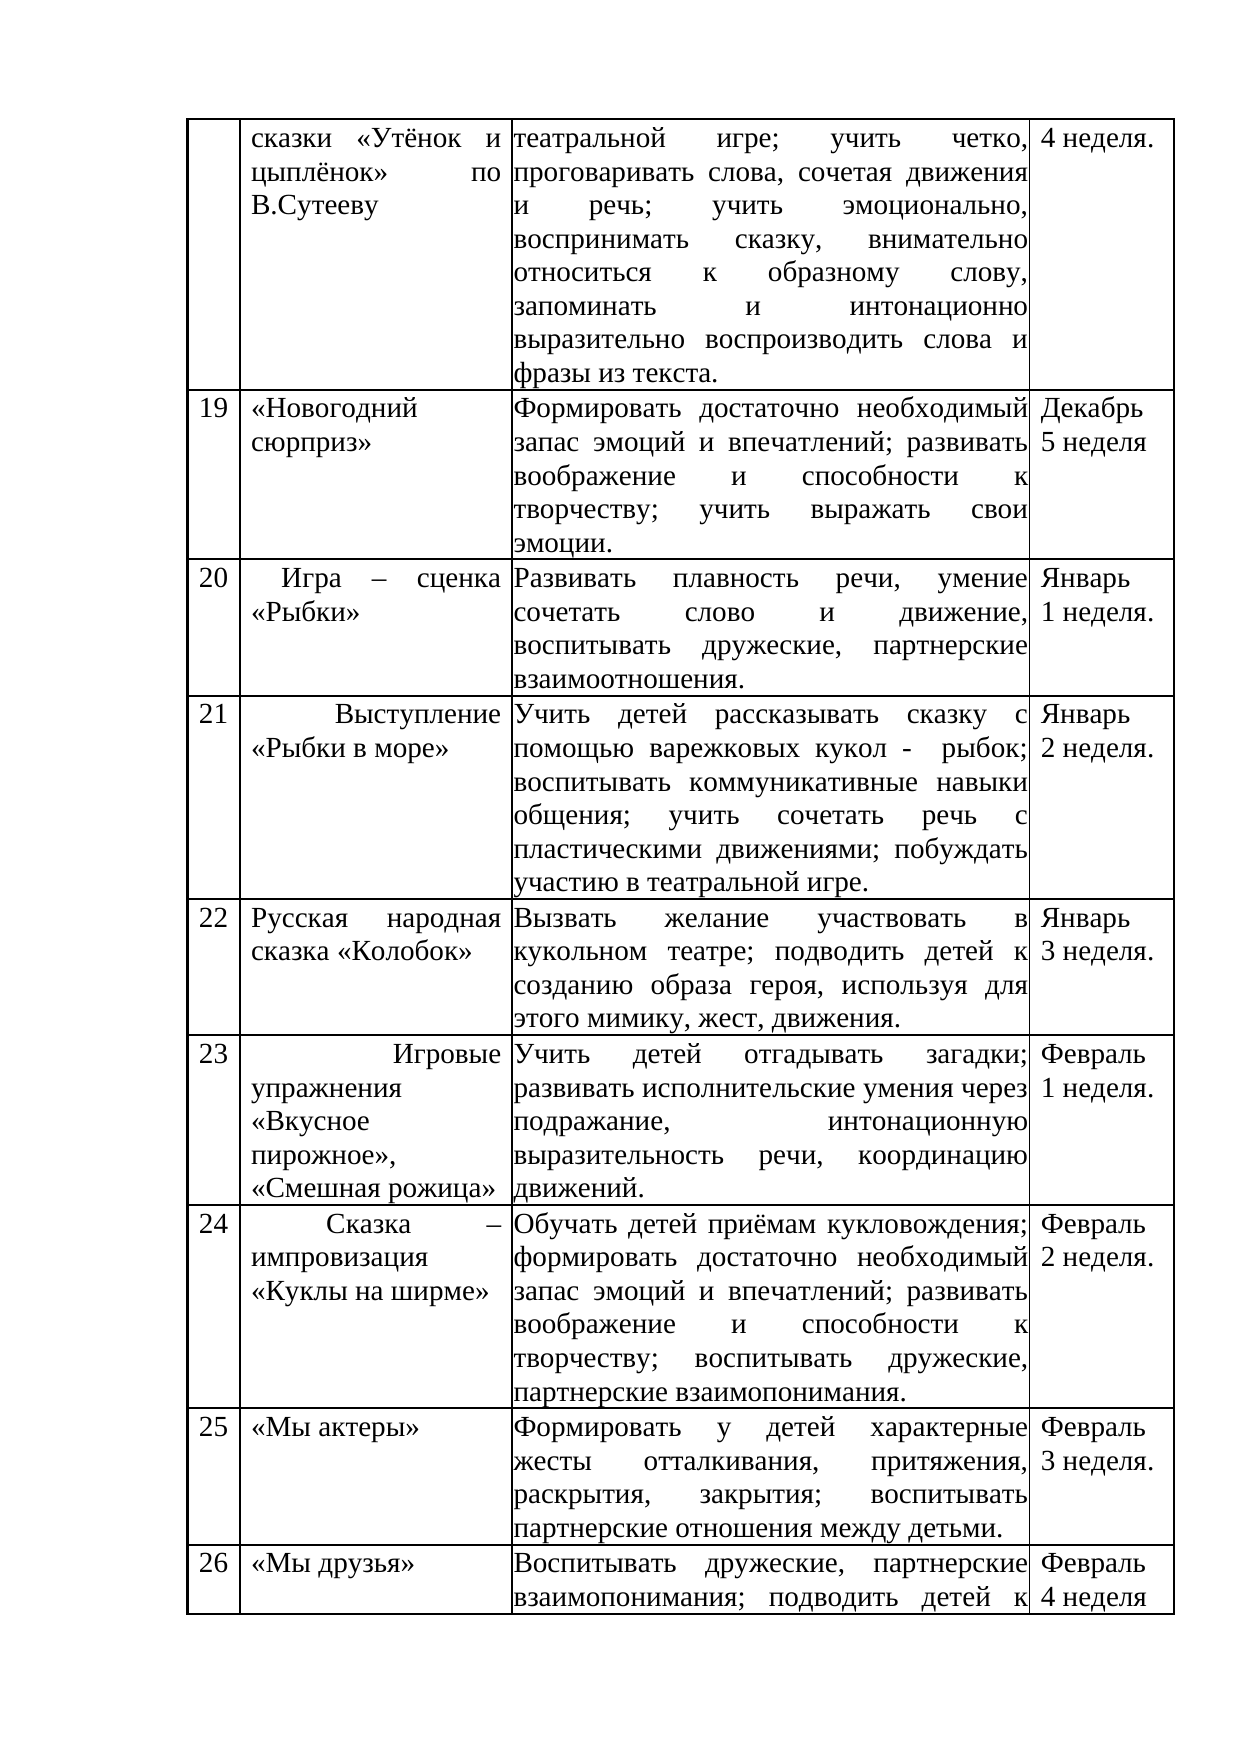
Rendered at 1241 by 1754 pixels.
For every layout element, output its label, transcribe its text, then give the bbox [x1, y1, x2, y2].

table_cell 23 [189, 1036, 239, 1204]
table_cell «Мы актеры» [241, 1409, 511, 1543]
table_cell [513, 120, 1029, 388]
table_cell Формировать у детей характерные жесты отталкивания, притяжения, раскрытия, закрытия; воспитывать партнерские отношения между детьми. [513, 1409, 1029, 1543]
table_cell Обучать детей приёмам кукловождения; формировать достаточно необходимый запас эмоций и впечатлений; развивать воображение и способности к творчеству; воспитывать дружеские, партнерские взаимопонимания. [513, 1206, 1029, 1407]
table_cell 20 [189, 560, 239, 694]
table_cell Январь 1 неделя. [1030, 560, 1173, 694]
table_cell Декабрь 5 неделя [1030, 391, 1173, 558]
table_cell «Мы друзья» [241, 1546, 511, 1613]
table_cell Декабрь 4 неделя. [1030, 120, 1173, 388]
table_cell Февраль 2 неделя. [1030, 1206, 1173, 1407]
table_cell Учить детей отгадывать загадки; развивать исполнительские умения через подражание, интонационную выразительность речи, координацию движений. [513, 1036, 1029, 1204]
table_cell 18 [189, 120, 239, 388]
table_cell 21 [189, 697, 239, 898]
table_cell «Новогодний сюрприз» [241, 391, 511, 558]
table_cell Русская народная сказка «Колобок» [241, 900, 511, 1034]
table_cell Учить детей рассказывать сказку с помощью варежковых кукол - рыбок; воспитывать коммуникативные навыки общения; учить сочетать речь с пластическими движениями; побуждать участию в театральной игре. [513, 697, 1029, 898]
table_cell Февраль 3 неделя. [1030, 1409, 1173, 1543]
table_cell Сказка – импровизация «Куклы на ширме» [241, 1206, 511, 1407]
table_cell Развивать плавность речи, умение сочетать слово и движение, воспитывать дружеские, партнерские взаимоотношения. [513, 560, 1029, 694]
table_cell 22 [189, 900, 239, 1034]
table_cell 24 [189, 1206, 239, 1407]
table_cell Игра – сценка «Рыбки» [241, 560, 511, 694]
table_cell 25 [189, 1409, 239, 1543]
table_cell 26 [189, 1546, 239, 1613]
table_cell Выступление «Рыбки в море» [241, 697, 511, 898]
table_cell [241, 120, 511, 388]
table_cell Игровые упражнения «Вкусное пирожное», «Смешная рожица» [241, 1036, 511, 1204]
table_cell Вызвать желание участвовать в кукольном театре; подводить детей к созданию образа героя, используя для этого мимику, жест, движения. [513, 900, 1029, 1034]
table_cell Январь 2 неделя. [1030, 697, 1173, 898]
table_cell Январь 3 неделя. [1030, 900, 1173, 1034]
table_cell 19 [189, 391, 239, 558]
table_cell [513, 1546, 1029, 1613]
table_cell Февраль 4 неделя [1030, 1546, 1173, 1613]
table_cell Февраль 1 неделя. [1030, 1036, 1173, 1204]
table_cell Формировать достаточно необходимый запас эмоций и впечатлений; развивать воображение и способности к творчеству; учить выражать свои эмоции. [513, 391, 1029, 558]
